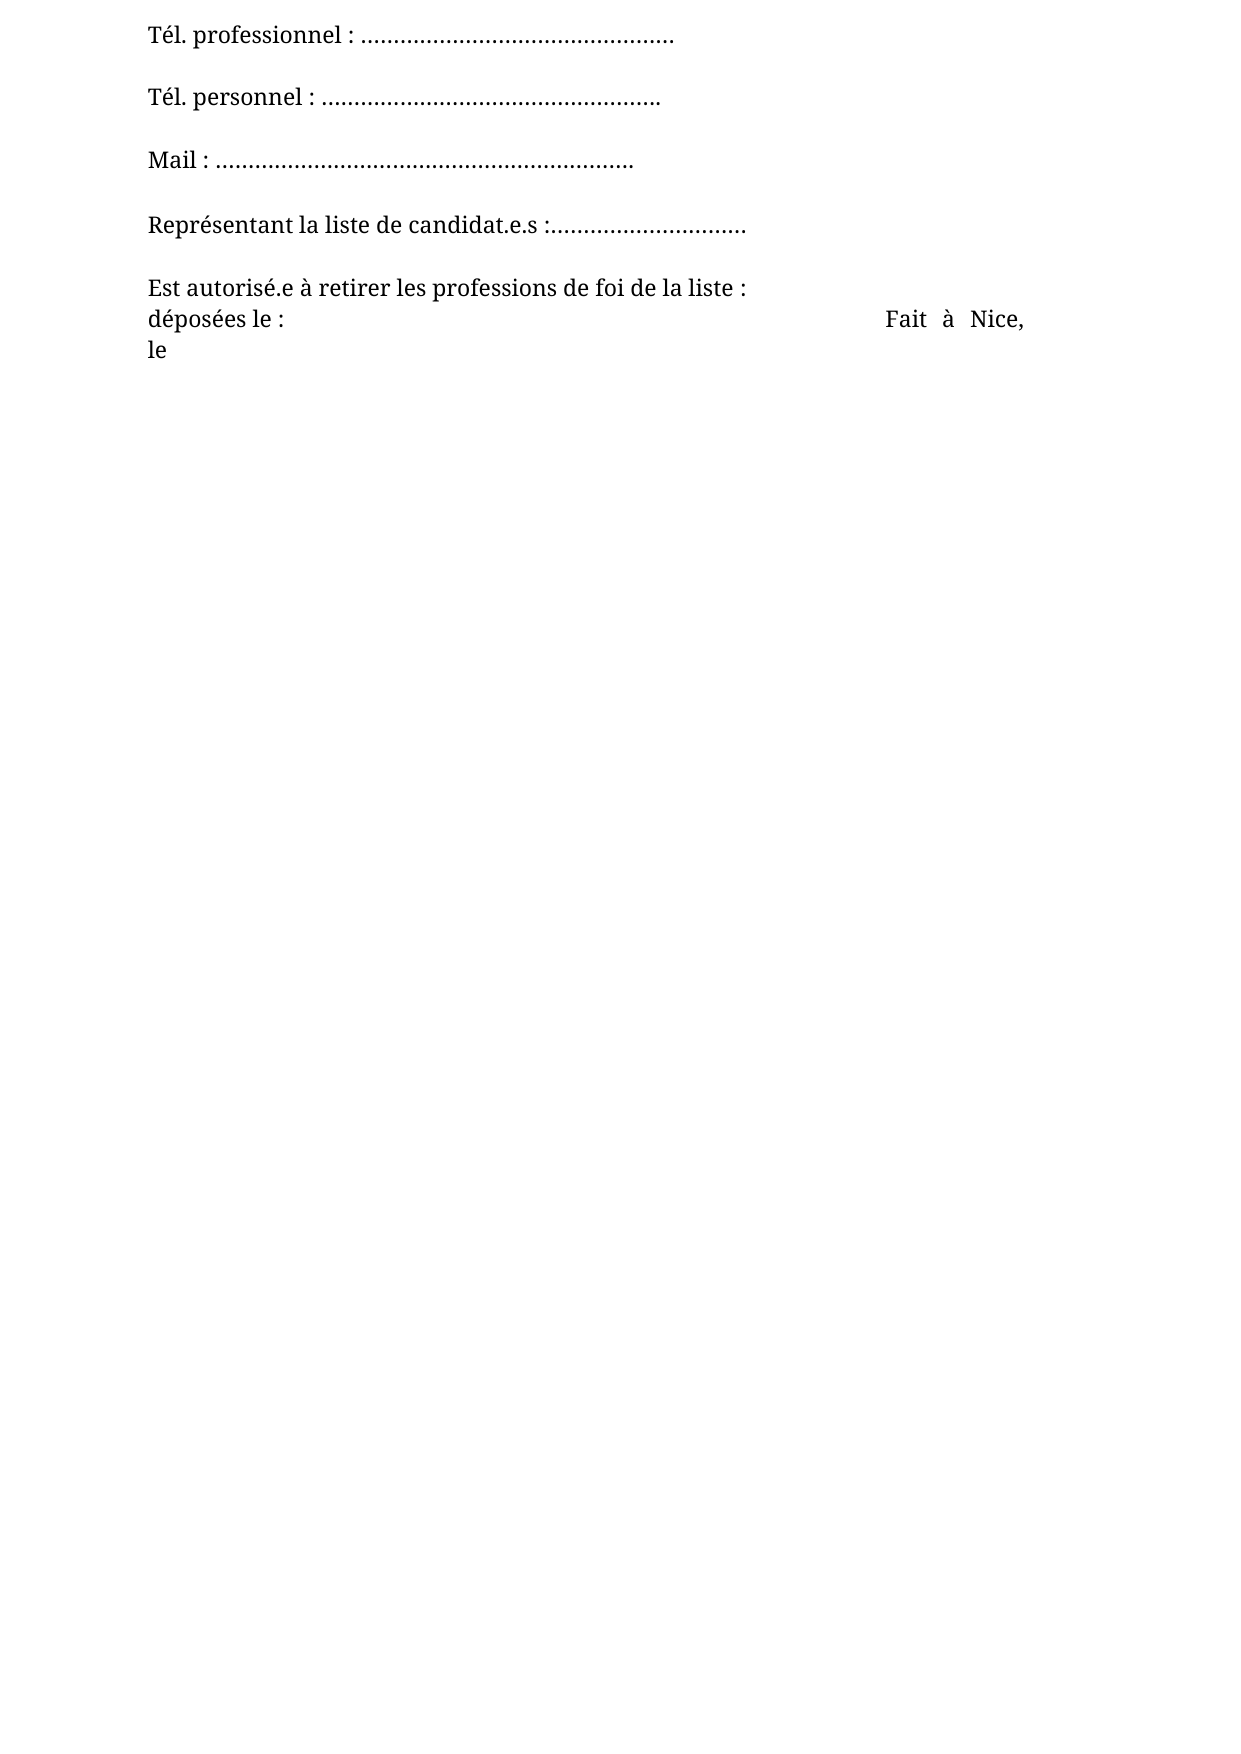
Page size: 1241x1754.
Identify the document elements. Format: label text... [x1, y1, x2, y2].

text Représentant la liste de candidat.e.s :………………………… [148, 209, 1024, 240]
text Mail : ………………………………………………………. [148, 144, 1024, 175]
text déposées le : Fait à Nice, le [148, 303, 1024, 365]
text Est autorisé.e à retirer les professions de foi de la liste : [148, 272, 1024, 303]
text Tél. professionnel : ………………………………………… [148, 19, 1024, 50]
text Tél. personnel : ……………………………………………. [148, 81, 1024, 112]
